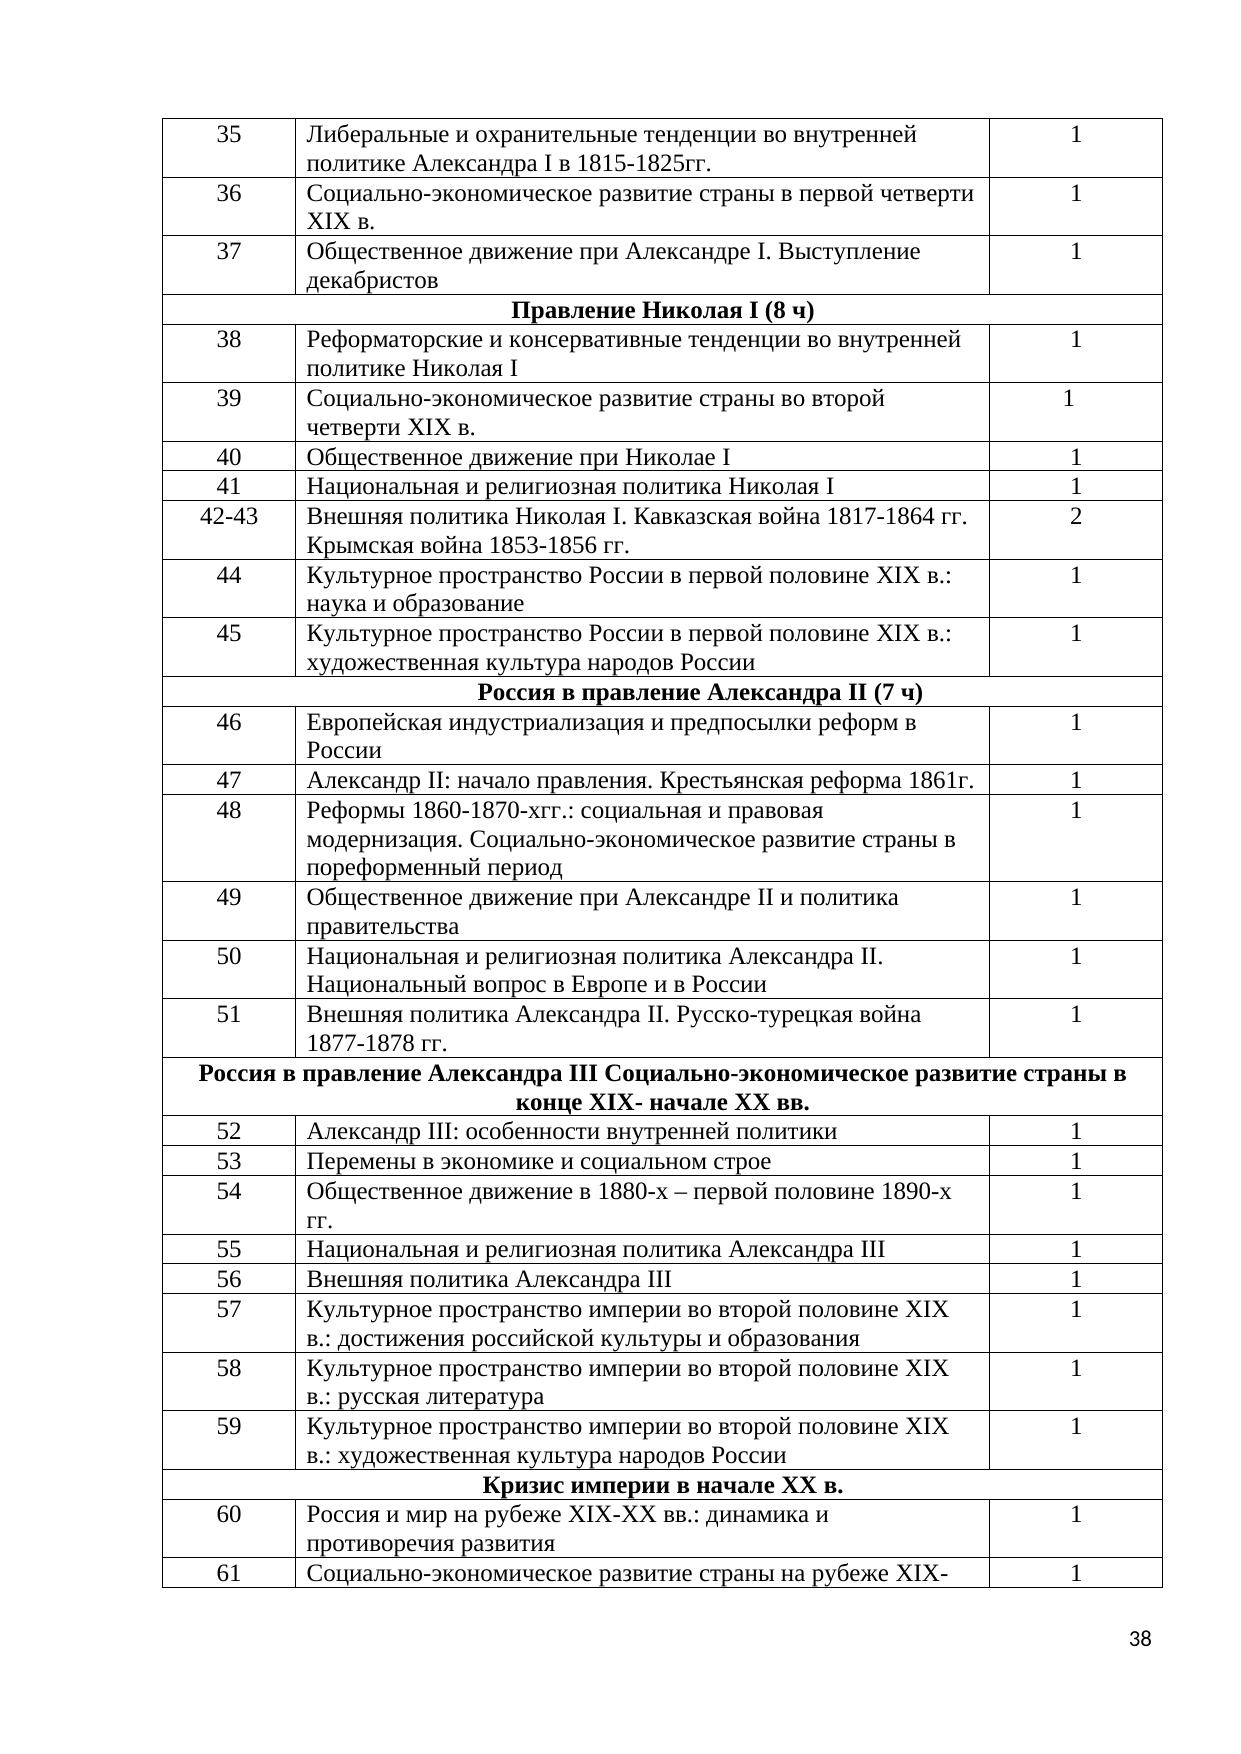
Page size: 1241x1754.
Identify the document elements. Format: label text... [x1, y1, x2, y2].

table_cell 1 [990, 1411, 1162, 1469]
table_cell 54 [163, 1176, 295, 1233]
table_cell 1 [990, 1558, 1162, 1587]
table_cell Либеральные и охранительные тенденции во внутренней политике Александра I в 1815-1825гг. [296, 119, 989, 177]
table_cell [296, 1558, 989, 1587]
table_cell 45 [163, 618, 295, 676]
table_cell Россия в правление Александра III Социально-экономическое развитие страны в конце XIX- начале XX вв. [163, 1058, 1162, 1115]
table_cell 36 [163, 178, 295, 235]
table_cell 53 [163, 1146, 295, 1175]
table_cell 1 [990, 1500, 1162, 1557]
table_cell 1 [990, 1176, 1162, 1233]
table_cell Перемены в экономике и социальном строе [296, 1146, 989, 1175]
table_cell Александр II: начало правления. Крестьянская реформа 1861г. [296, 765, 989, 794]
table_cell Национальная и религиозная политика Николая I [296, 471, 989, 500]
table_cell Социально-экономическое развитие страны во второй четверти XIX в. [296, 383, 989, 441]
table_cell Внешняя политика Александра III [296, 1264, 989, 1293]
table_cell 1 [990, 1294, 1162, 1352]
table_cell 1 [990, 325, 1162, 382]
table_cell 44 [163, 560, 295, 617]
table_cell Реформы 1860-1870-хгг.: социальная и правовая модернизация. Социально-экономическое развитие страны в пореформенный период [296, 795, 989, 881]
table_cell 51 [163, 999, 295, 1057]
table_cell Внешняя политика Александра II. Русско-турецкая война 1877-1878 гг. [296, 999, 989, 1057]
table_cell 52 [163, 1116, 295, 1145]
table_cell 39 [163, 383, 295, 441]
table_cell 1 [990, 618, 1162, 676]
table_cell 56 [163, 1264, 295, 1293]
table_cell 1 [990, 1264, 1162, 1293]
table_cell Культурное пространство империи во второй половине XIX в.: русская литература [296, 1353, 989, 1410]
table_cell 1 [990, 941, 1162, 998]
table_cell 37 [163, 236, 295, 294]
table_cell Россия в правление Александра II (7 ч) [163, 677, 1162, 706]
table_cell 57 [163, 1294, 295, 1352]
table_cell 1 [990, 119, 1162, 177]
table_cell Культурное пространство России в первой половине XIX в.: наука и образование [296, 560, 989, 617]
table_cell 35 [163, 119, 295, 177]
table_cell 1 [990, 795, 1162, 881]
table_cell Национальная и религиозная политика Александра II. Национальный вопрос в Европе и в России [296, 941, 989, 998]
table_cell Культурное пространство империи во второй половине XIX в.: художественная культура народов России [296, 1411, 989, 1469]
table_cell Культурное пространство империи во второй половине XIX в.: достижения российской культуры и образования [296, 1294, 989, 1352]
table_cell 1 [990, 471, 1162, 500]
table_cell Правление Николая I (8 ч) [163, 295, 1162, 323]
table_cell 59 [163, 1411, 295, 1469]
table_cell 47 [163, 765, 295, 794]
table_cell Внешняя политика Николая I. Кавказская война 1817-1864 гг. Крымская война 1853-1856 гг. [296, 501, 989, 559]
table_cell 48 [163, 795, 295, 881]
table_cell 40 [163, 442, 295, 470]
table_cell 1 [990, 560, 1162, 617]
table_cell Общественное движение при Николае I [296, 442, 989, 470]
table_cell 61 [163, 1558, 295, 1587]
table_cell 50 [163, 941, 295, 998]
table_cell 1 [990, 707, 1162, 764]
table_cell 1 [990, 999, 1162, 1057]
table_cell Национальная и религиозная политика Александра III [296, 1235, 989, 1263]
table_cell 1 [990, 882, 1162, 940]
table_cell 49 [163, 882, 295, 940]
table_cell 1 [990, 1116, 1162, 1145]
table_cell Общественное движение при Александре II и политика правительства [296, 882, 989, 940]
table_cell 55 [163, 1235, 295, 1263]
table_cell Социально-экономическое развитие страны в первой четверти XIX в. [296, 178, 989, 235]
table_cell 2 [990, 501, 1162, 559]
table_cell 1 [990, 442, 1162, 470]
table_cell 58 [163, 1353, 295, 1410]
table_cell 46 [163, 707, 295, 764]
table_cell Реформаторские и консервативные тенденции во внутренней политике Николая I [296, 325, 989, 382]
table_cell 1 [990, 178, 1162, 235]
table_cell Европейская индустриализация и предпосылки реформ в России [296, 707, 989, 764]
table_cell 60 [163, 1500, 295, 1557]
table_cell 1 [990, 1146, 1162, 1175]
table_cell 1 [990, 383, 1162, 441]
table_cell 1 [990, 765, 1162, 794]
table_cell 1 [990, 1353, 1162, 1410]
table_cell 38 [163, 325, 295, 382]
table_cell Александр III: особенности внутренней политики [296, 1116, 989, 1145]
table_cell 1 [990, 236, 1162, 294]
table_cell Культурное пространство России в первой половине XIX в.: художественная культура народов России [296, 618, 989, 676]
table_cell 42-43 [163, 501, 295, 559]
table_cell Общественное движение при Александре I. Выступление декабристов [296, 236, 989, 294]
table_cell 41 [163, 471, 295, 500]
table_cell Общественное движение в 1880-х – первой половине 1890-х гг. [296, 1176, 989, 1233]
table_cell 1 [990, 1235, 1162, 1263]
table_cell Кризис империи в начале XX в. [163, 1470, 1162, 1498]
table_cell Россия и мир на рубеже XIX-XX вв.: динамика и противоречия развития [296, 1500, 989, 1557]
